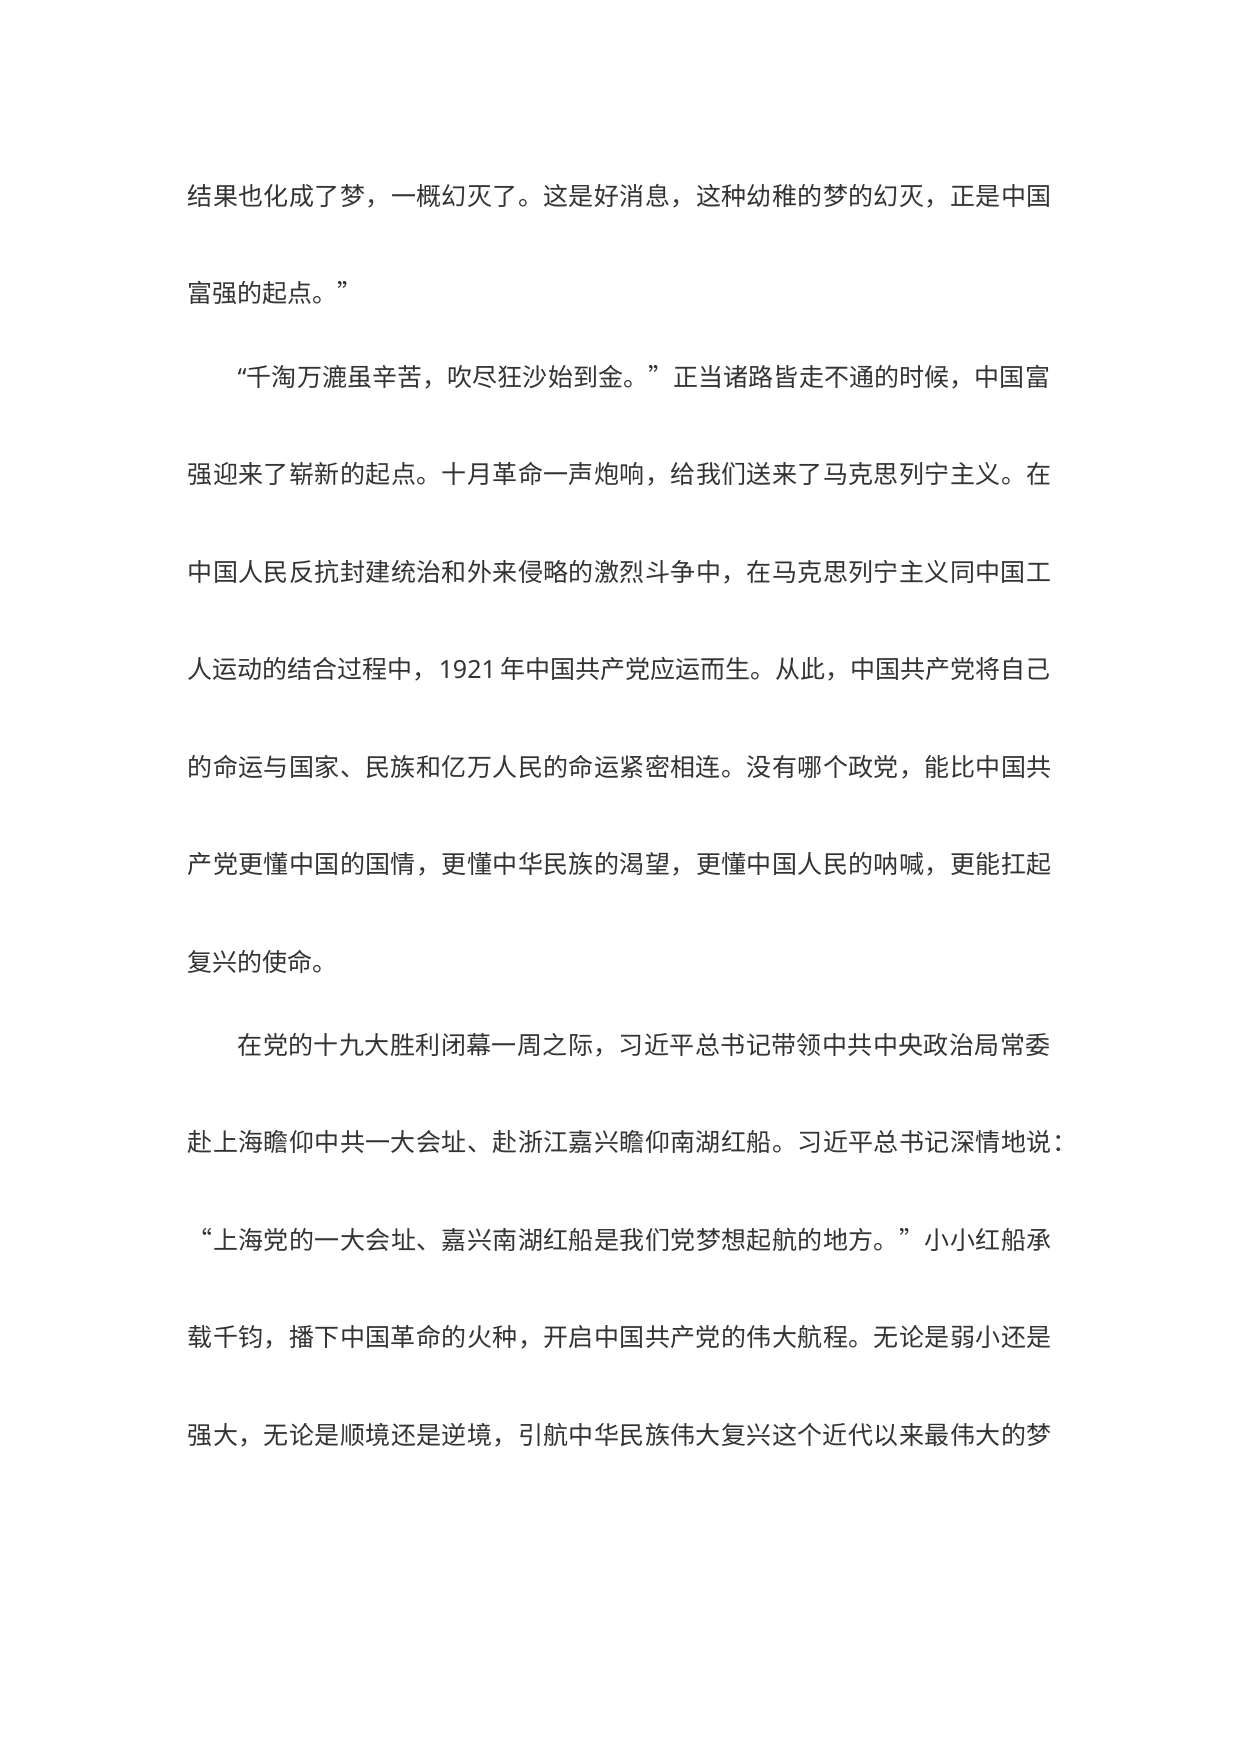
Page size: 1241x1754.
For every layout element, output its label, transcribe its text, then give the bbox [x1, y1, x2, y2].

text “千淘万漉虽辛苦，吹尽狂沙始到金。”正当诸路皆走不通的时候，中国富强迎来了崭新的起点。十月革命一声炮响，给我们送来了马克思列宁主义。在中国人民反抗封建统治和外来侵略的激烈斗争中，在马克思列宁主义同中国工人运动的结合过程中，1921年中国共产党应运而生。从此，中国共产党将自己的命运与国家、民族和亿万人民的命运紧密相连。没有哪个政党，能比中国共产党更懂中国的国情，更懂中华民族的渴望，更懂中国人民的呐喊，更能扛起复兴的使命。 [187, 343, 1053, 993]
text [187, 1011, 1053, 1466]
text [187, 162, 1053, 324]
